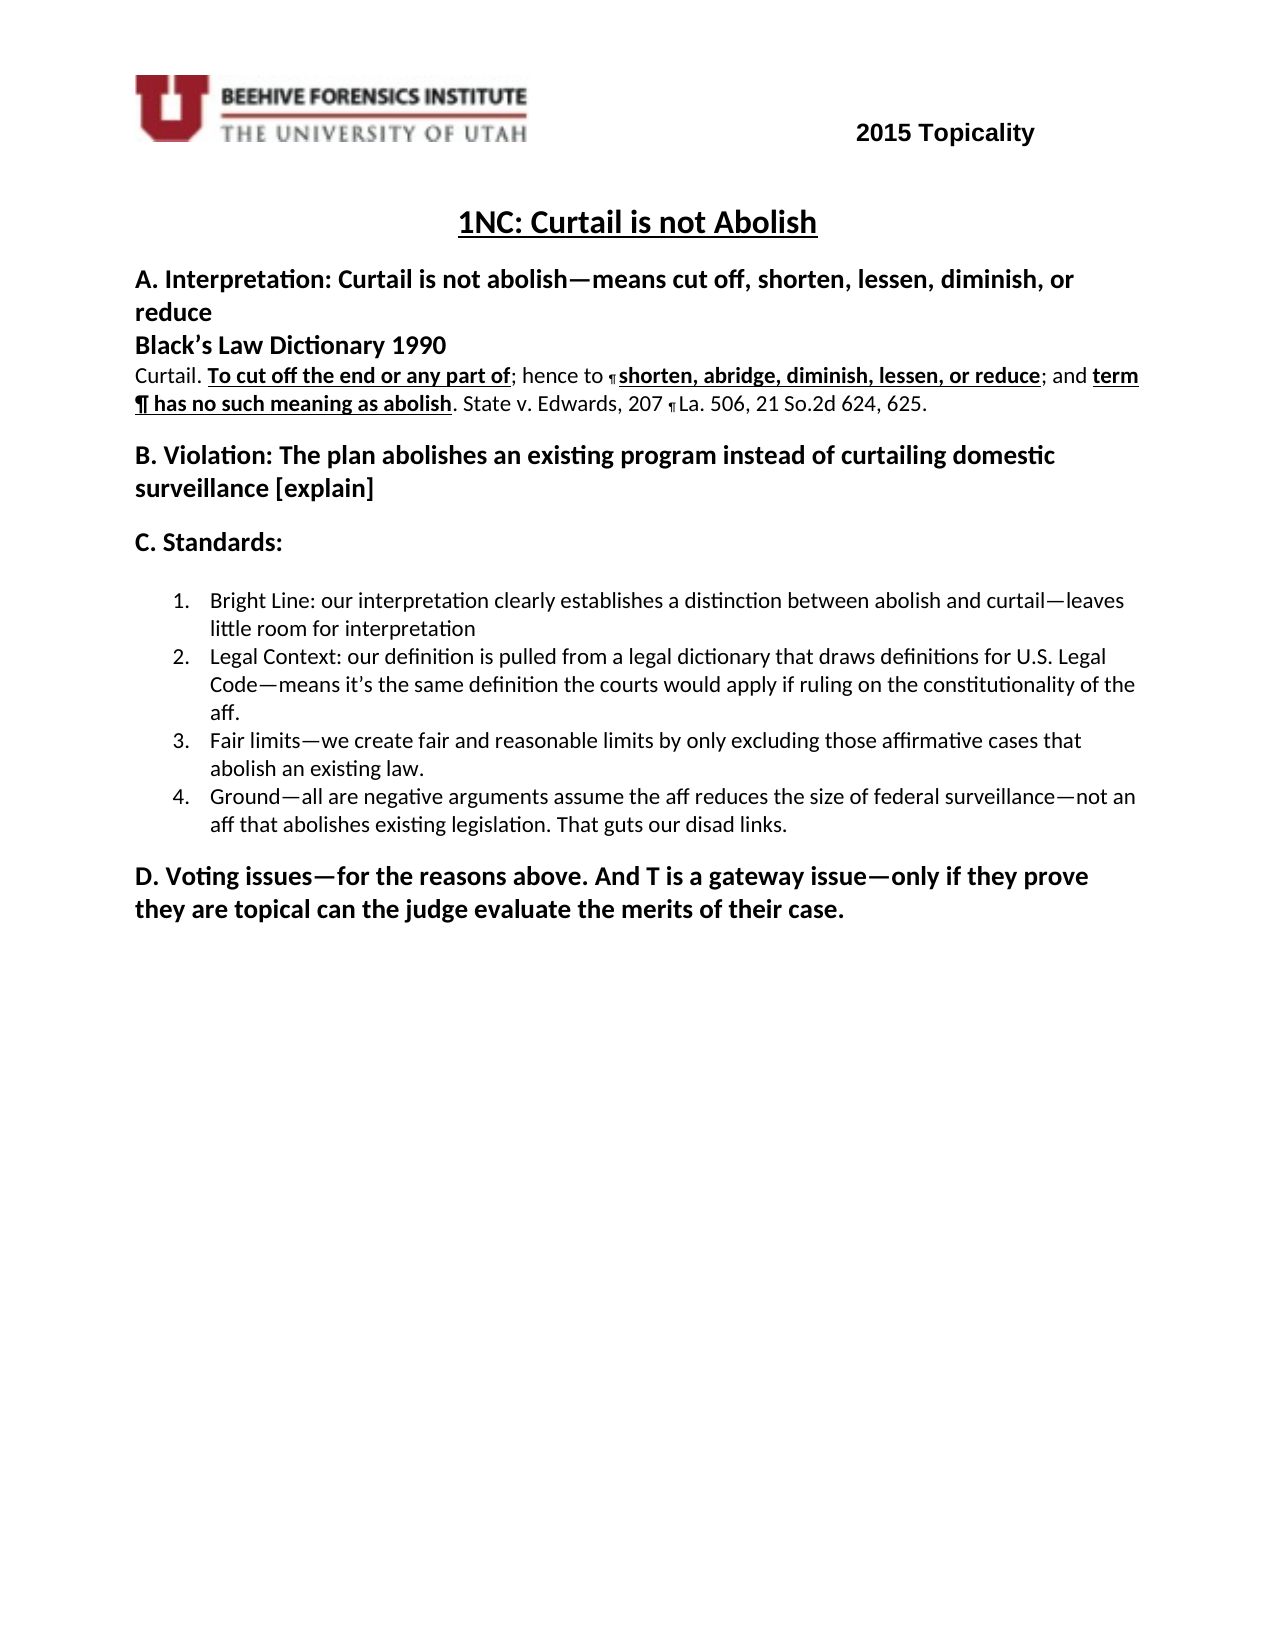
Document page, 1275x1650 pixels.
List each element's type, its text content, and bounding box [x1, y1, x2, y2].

subtitle B. Violation: The plan abolishes an existing program instead of curtailing domestic surveillance [explain] [135, 438, 1140, 504]
text Black’s Law Dictionary 1990 [135, 328, 1140, 361]
subtitle D. Voting issues—for the reasons above. And T is a gateway issue—only if they prove they are topical can the judge evaluate the merits of their case. [135, 859, 1140, 925]
subtitle 1NC: Curtail is not Abolish [135, 201, 1140, 242]
list Bright Line: our interpretation clearly establishes a distinction between abolish and curtail—leaves little room for interpretation [172, 586, 1140, 642]
list Legal Context: our definition is pulled from a legal dictionary that draws definitions for U.S. Legal Code—means it’s the same definition the courts would apply if ruling on the constitutionality of the aff. [172, 642, 1140, 726]
text Curtail. To cut off the end or any part of; hence to ¶ shorten, abridge, diminish, lessen, or reduce; and term ¶ has no such meaning as abolish. State v. Edwards, 207 ¶ La. 506, 21 So.2d 624, 625. [135, 361, 1140, 417]
subtitle C. Standards: [135, 525, 1140, 558]
list Ground—all are negative arguments assume the aff reduces the size of federal surveillance—not an aff that abolishes existing legislation. That guts our disad links. [172, 782, 1140, 838]
picture [135, 75, 529, 142]
subtitle A. Interpretation: Curtail is not abolish—means cut off, shorten, lessen, diminish, or reduce [135, 262, 1140, 328]
list Fair limits—we create fair and reasonable limits by only excluding those affirmative cases that abolish an existing law. [172, 726, 1140, 782]
